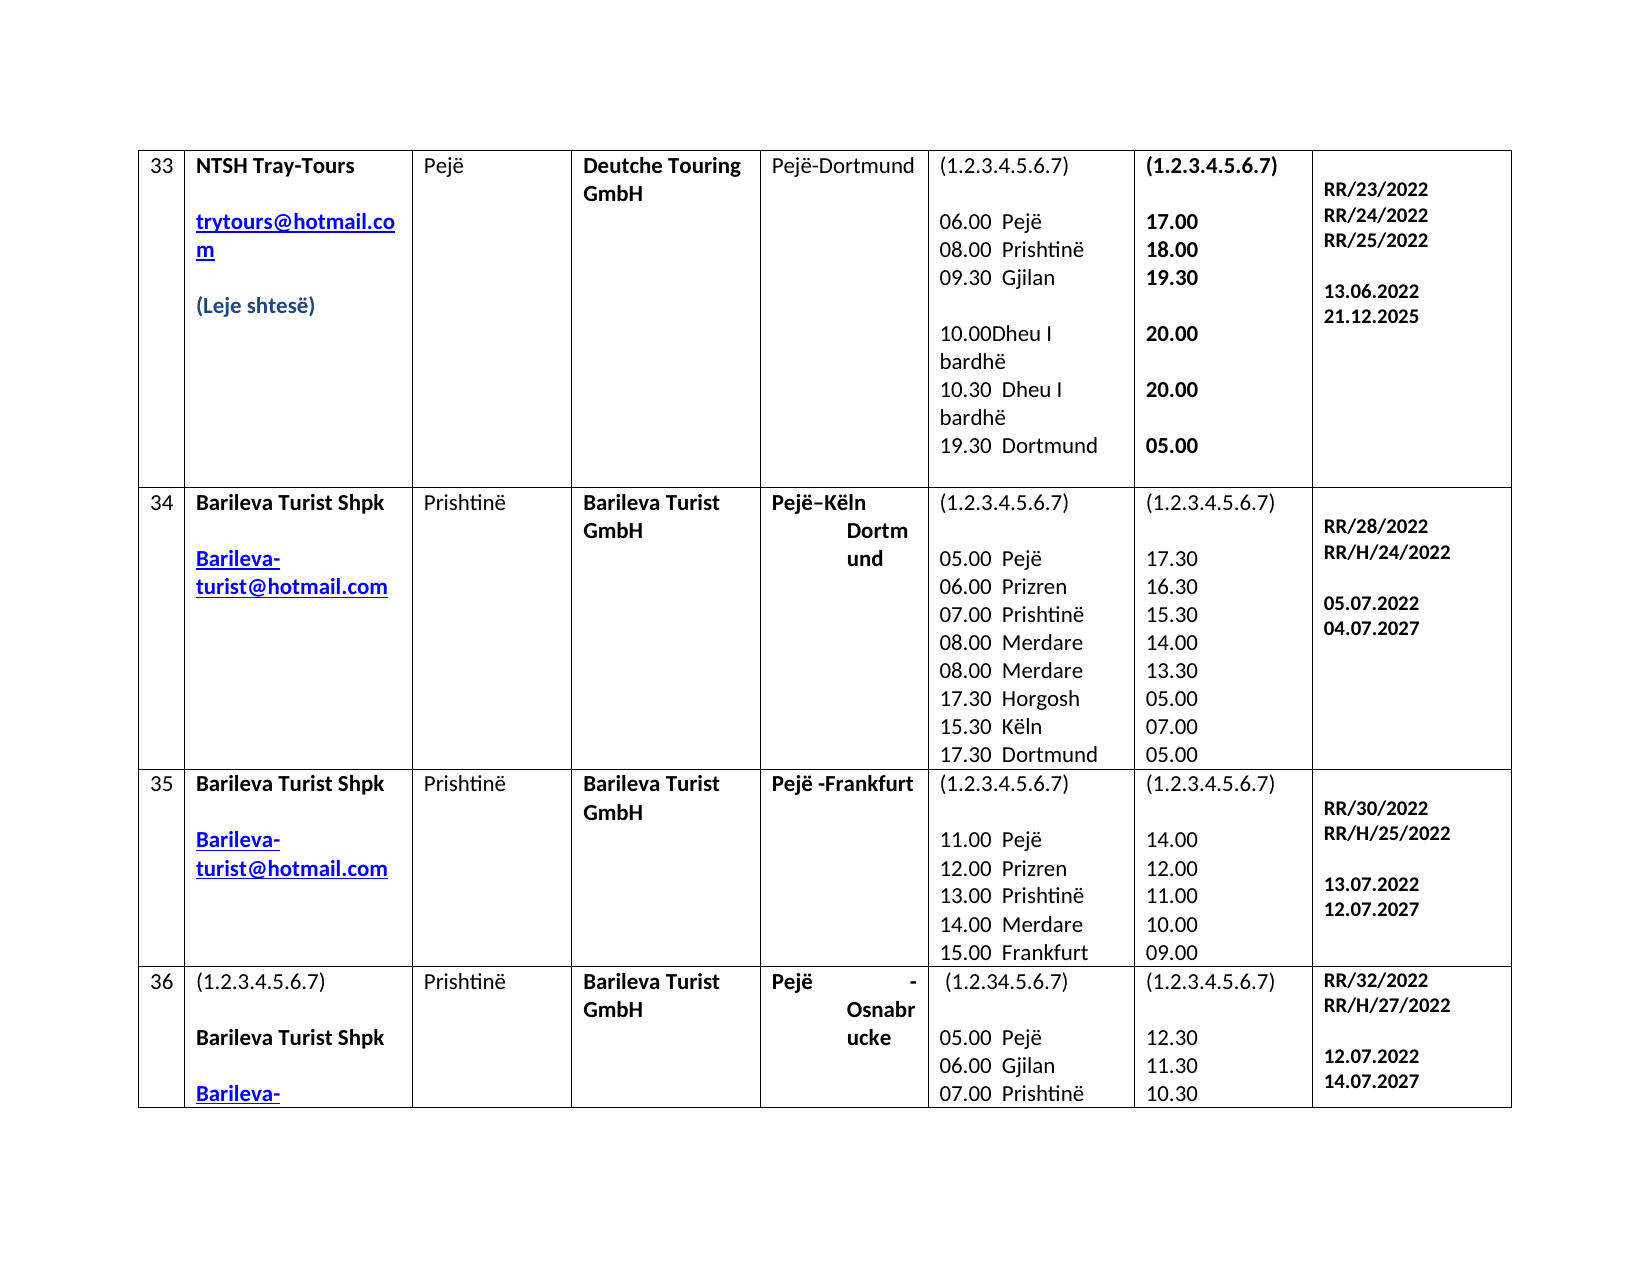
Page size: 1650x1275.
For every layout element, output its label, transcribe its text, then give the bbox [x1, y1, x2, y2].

table_cell Barileva Turist Shpk Barileva-turist@hotmail.com [185, 770, 412, 966]
table_cell Barileva Turist GmbH [572, 770, 760, 966]
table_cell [1313, 967, 1511, 1107]
table_cell Pejë-Dortmund [761, 151, 928, 487]
table_cell RR/30/2022 RR/H/25/2022 13.07.2022 12.07.2027 [1313, 770, 1511, 966]
table_cell (1.2.3.4.5.6.7) 05.00 Pejë 06.00 Prizren 07.00 Prishtinë 08.00 Merdare 08.00 Merdare 17.30 Horgosh 15.30 Këln 17.30 Dortmund [929, 488, 1134, 768]
table_cell (1.2.3.4.5.6.7) 14.00 12.00 11.00 10.00 09.00 [1135, 770, 1312, 966]
table_cell 35 [139, 770, 184, 966]
table_cell RR/28/2022 RR/H/24/2022 05.07.2022 04.07.2027 [1313, 488, 1511, 768]
table_cell Deutche Touring GmbH [572, 151, 760, 487]
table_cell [1135, 967, 1312, 1107]
table_cell (1.2.3.4.5.6.7) 06.00 Pejë 08.00 Prishtinë 09.30 Gjilan 10.00Dheu I bardhë 10.30 Dheu I bardhë 19.30 Dortmund [929, 151, 1134, 487]
table_cell NTSH Tray-Tours trytours@hotmail.com (Leje shtesë) [185, 151, 412, 487]
table_cell Barileva Turist Shpk Barileva-turist@hotmail.com [185, 488, 412, 768]
table_cell Prishtinë [413, 488, 571, 768]
table_cell RR/23/2022 RR/24/2022 RR/25/2022 13.06.2022 21.12.2025 [1313, 151, 1511, 487]
table_cell Pejë -Osnabrucke [761, 967, 928, 1107]
table_cell (1.2.3.4.5.6.7) 11.00 Pejë 12.00 Prizren 13.00 Prishtinë 14.00 Merdare 15.00 Frankfurt [929, 770, 1134, 966]
table_cell (1.2.3.4.5.6.7) 17.30 16.30 15.30 14.00 13.30 05.00 07.00 05.00 [1135, 488, 1312, 768]
table_cell Prishtinë [413, 770, 571, 966]
table_cell Pejë -Frankfurt [761, 770, 928, 966]
table_cell Prishtinë [413, 967, 571, 1107]
table_cell Pejë [413, 151, 571, 487]
table_cell Barileva Turist GmbH [572, 488, 760, 768]
table_cell (1.2.3.4.5.6.7) 17.00 18.00 19.30 20.00 20.00 05.00 [1135, 151, 1312, 487]
table_cell 36 [139, 967, 184, 1107]
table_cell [572, 967, 760, 1107]
table_cell 34 [139, 488, 184, 768]
table_cell 33 [139, 151, 184, 487]
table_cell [185, 967, 412, 1107]
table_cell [929, 967, 1134, 1107]
table_cell Pejë–Këln Dortmund [761, 488, 928, 768]
